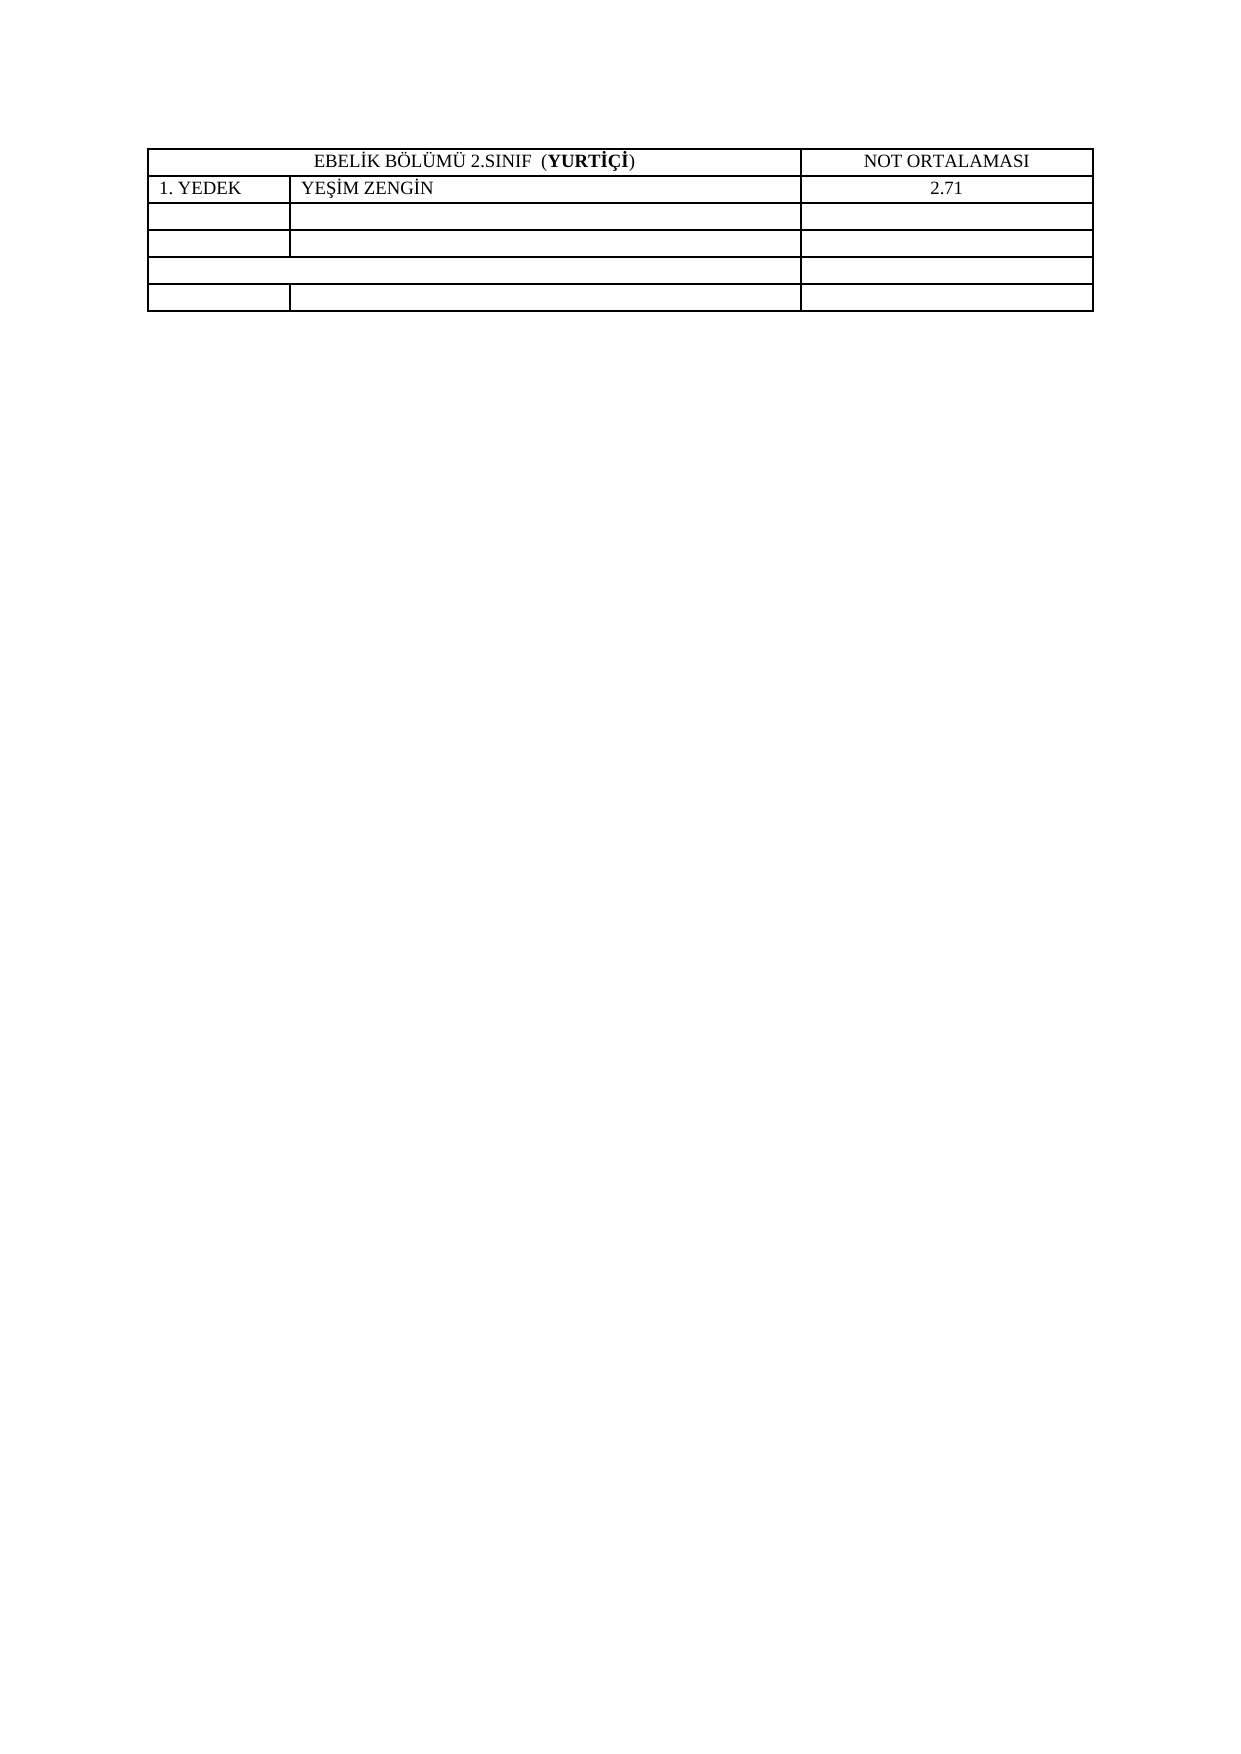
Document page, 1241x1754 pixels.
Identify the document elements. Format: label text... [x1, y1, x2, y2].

table_cell [802, 258, 1092, 283]
table_cell YEŞİM ZENGİN [291, 177, 800, 202]
table_cell [802, 285, 1092, 309]
table_cell [291, 231, 800, 256]
table_cell [291, 285, 800, 309]
table_cell [149, 231, 289, 256]
table_cell [802, 231, 1092, 256]
table_cell [149, 204, 289, 229]
table_cell [149, 258, 800, 283]
table_cell 1. YEDEK [149, 177, 289, 202]
table_cell [291, 204, 800, 229]
table_cell 2.71 [802, 177, 1092, 202]
table_header NOT ORTALAMASI [802, 150, 1092, 175]
table_cell [149, 285, 289, 309]
table_header EBELİK BÖLÜMÜ 2.SINIF (YURTİÇİ) [149, 150, 800, 175]
table_cell [802, 204, 1092, 229]
